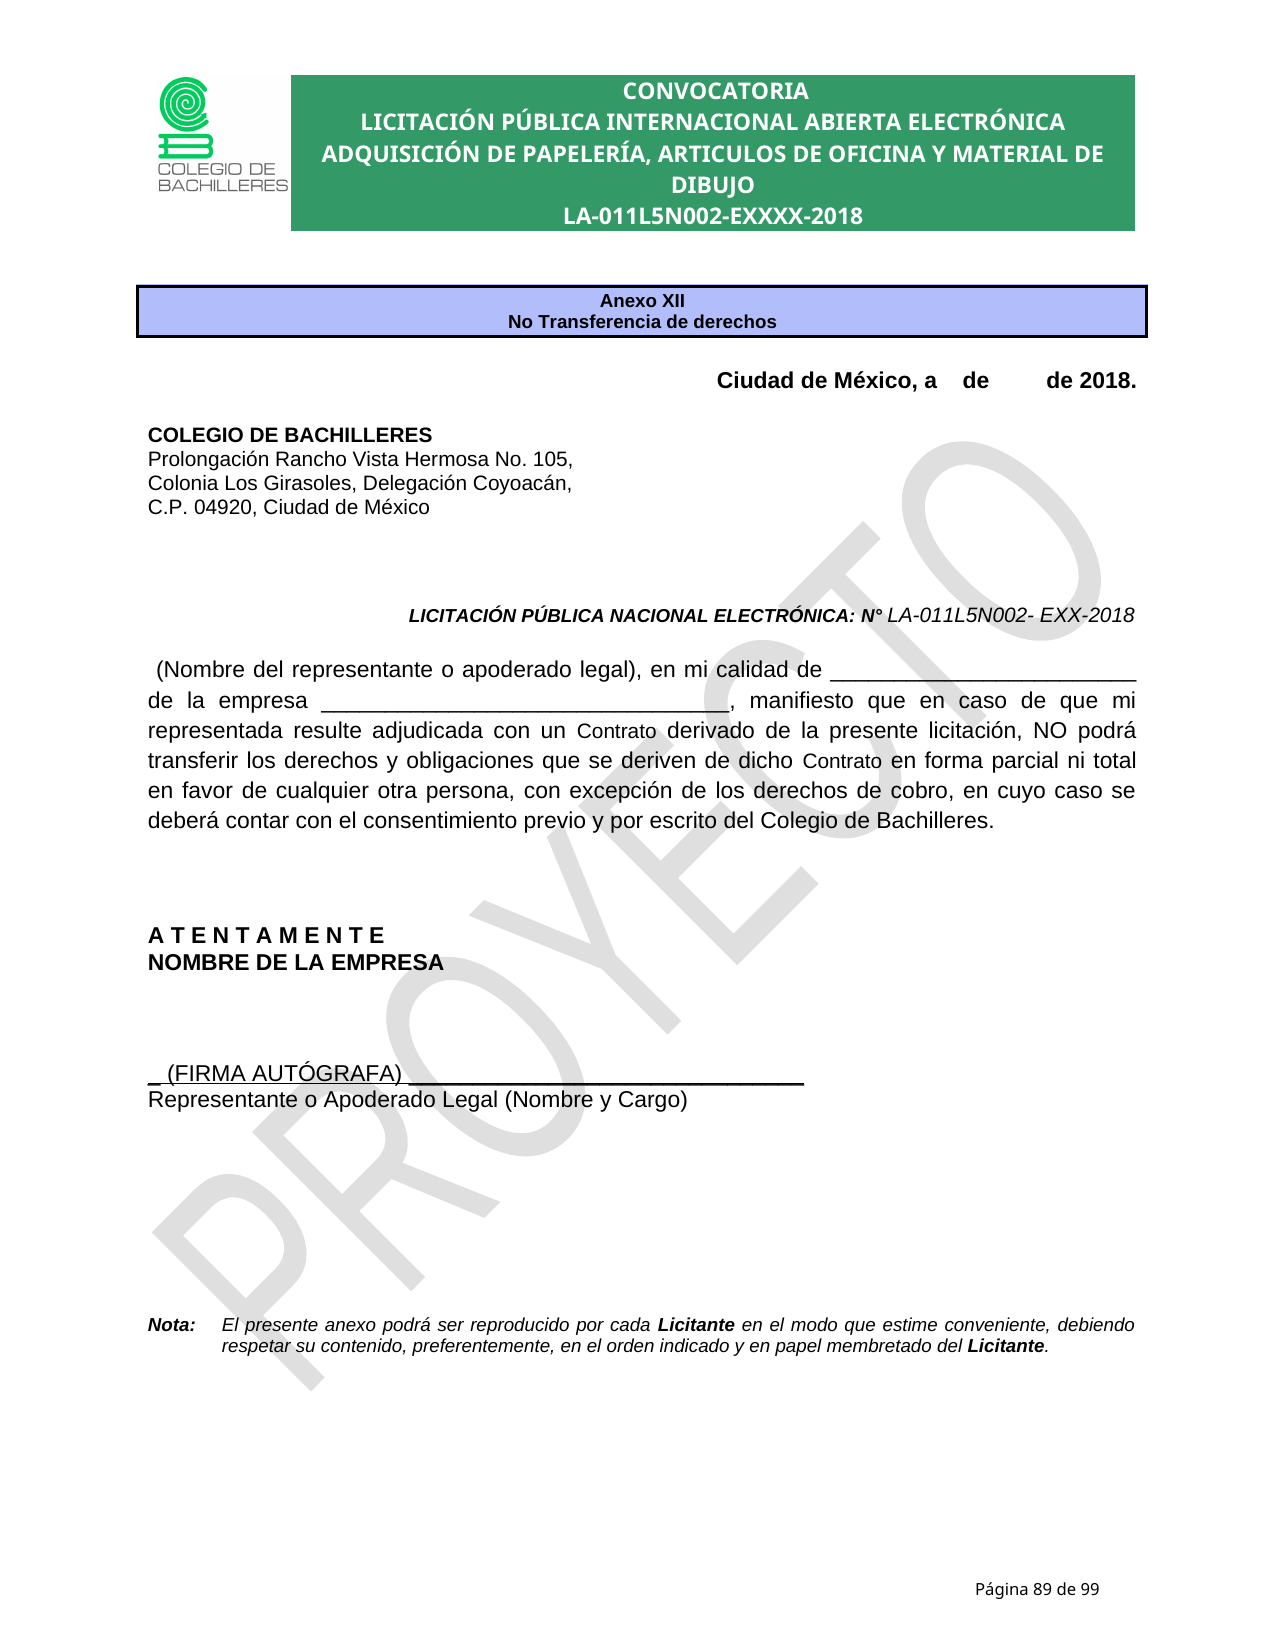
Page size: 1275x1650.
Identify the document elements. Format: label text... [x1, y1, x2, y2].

text Anexo XII No Transferencia de derechos [139, 288, 1145, 335]
text Nota: El presente anexo podrá ser reproducido por cada Licitante en el modo que estime conveniente, debiendo respetar su contenido, preferentemente, en el orden indicado y en papel membretado del Licitante. [148, 1314, 1137, 1357]
text NOMBRE DE LA EMPRESA [148, 949, 1137, 975]
text C.P. 04920, Ciudad de México [148, 494, 1137, 518]
text Ciudad de México, a de de 2018. [148, 367, 1137, 393]
picture [155, 75, 291, 194]
text LICITACIÓN PÚBLICA NACIONAL ELECTRÓNICA: N° LA-011L5N002- EXX-2018 [133, 603, 1137, 627]
text _ (FIRMA AUTÓGRAFA) _______________________________ [148, 1060, 1137, 1086]
text Representante o Apoderado Legal (Nombre y Cargo) [148, 1086, 1137, 1112]
text (Nombre del representante o apoderado legal), en mi calidad de ________________________ de la empresa ________________________________, manifiesto que en caso de que mi representada resulte adjudicada con un Contrato derivado de la presente licitación, NO podrá transferir los derechos y obligaciones que se deriven de dicho Contrato en forma parcial ni total en favor de cualquier otra persona, con excepción de los derechos de cobro, en cuyo caso se deberá contar con el consentimiento previo y por escrito del Colegio de Bachilleres. [148, 656, 1137, 834]
text Prolongación Rancho Vista Hermosa No. 105, [148, 447, 1137, 471]
text Colonia Los Girasoles, Delegación Coyoacán, [148, 471, 1137, 494]
list COLEGIO DE BACHILLERES [148, 423, 1137, 447]
text A T E N T A M E N T E [148, 922, 1137, 949]
